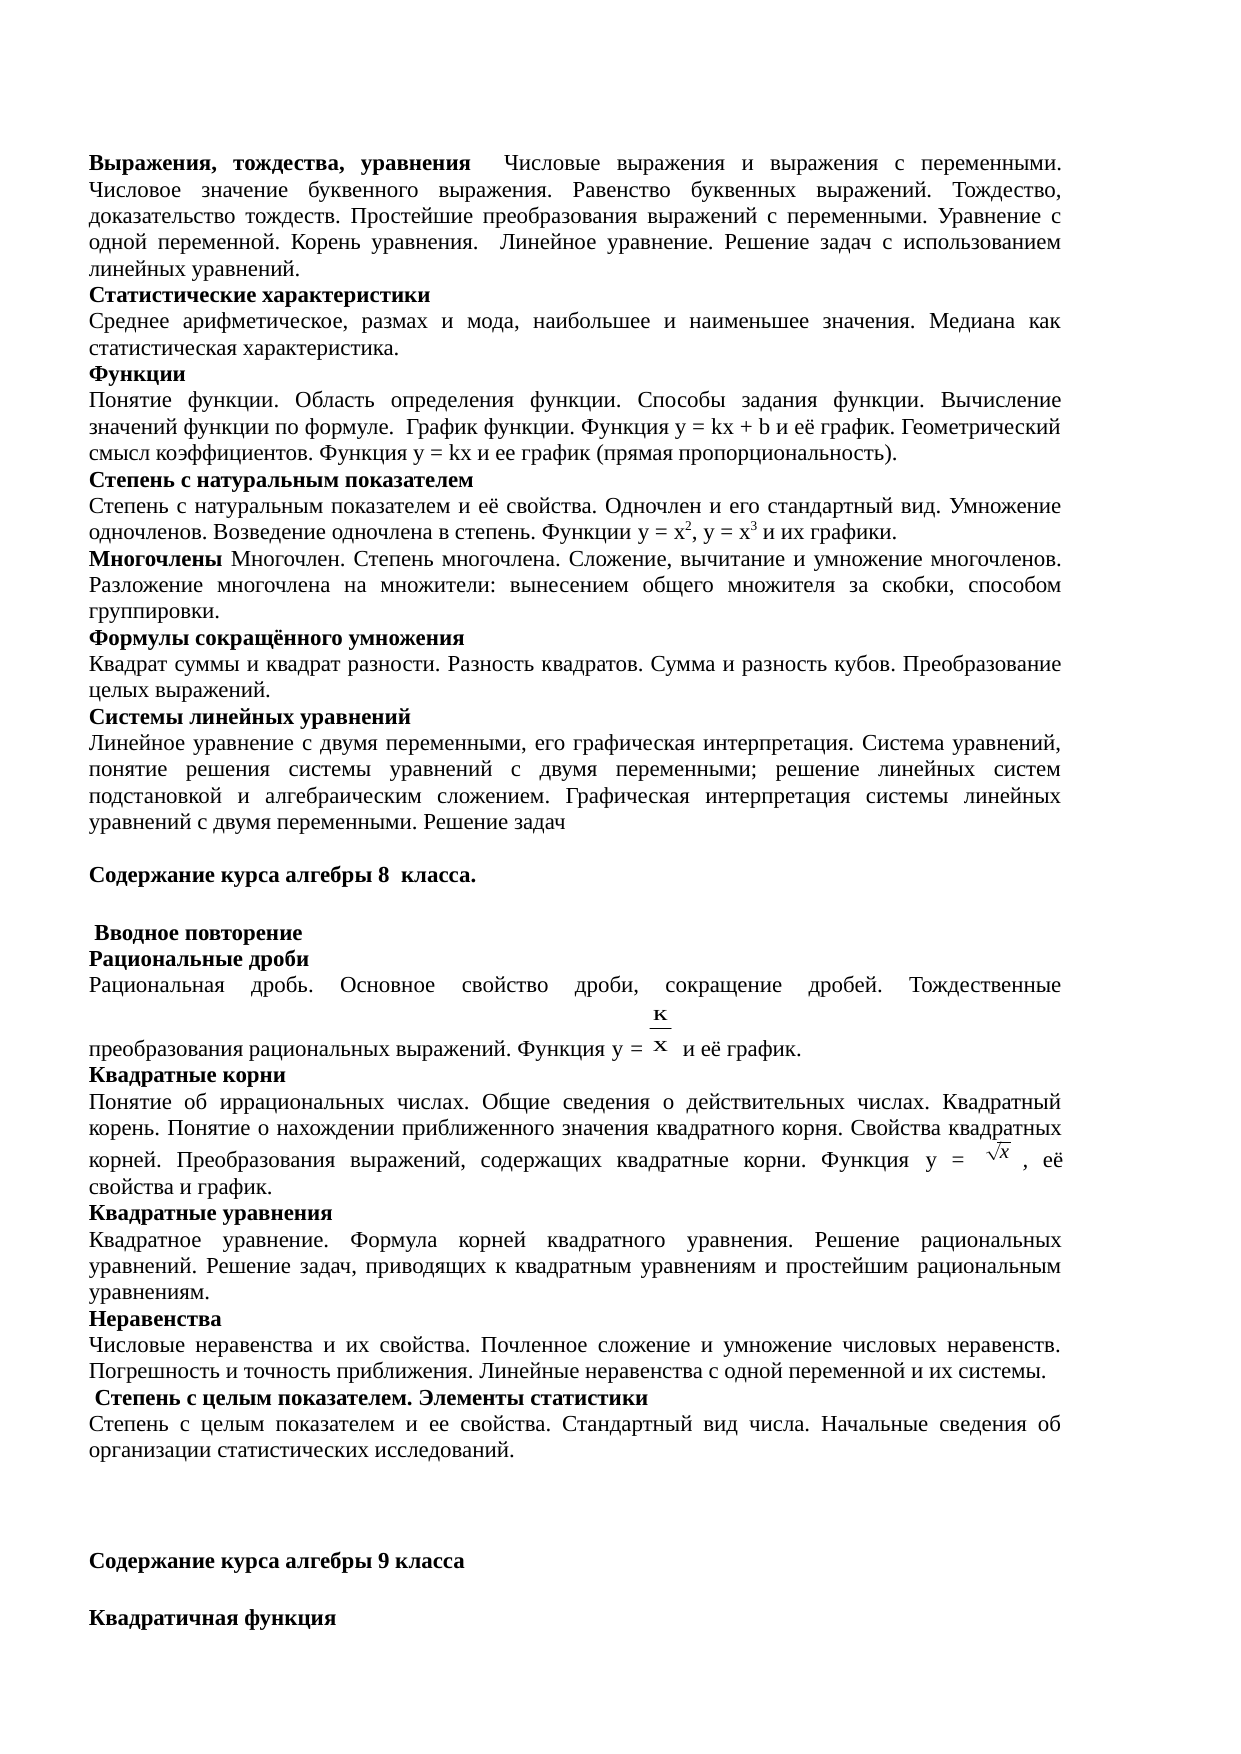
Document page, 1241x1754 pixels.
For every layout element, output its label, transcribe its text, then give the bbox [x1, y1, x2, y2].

text Рациональные дроби [88, 945, 1063, 971]
text Квадратное уравнение. Формула корней квадратного уравнения. Решение рациональных уравнений. Решение задач, приводящих к квадратным уравнениям и простейшим рациональным уравнениям. [88, 1226, 1063, 1305]
text Степень с натуральным показателем [88, 466, 1063, 492]
text Квадрат суммы и квадрат разности. Разность квадратов. Сумма и разность кубов. Преобразование целых выражений. [88, 650, 1063, 703]
text Системы линейных уравнений [88, 703, 1063, 729]
text Среднее арифметическое, размах и мода, наибольшее и наименьшее значения. Медиана как статистическая характеристика. [88, 307, 1063, 360]
text Степень с целым показателем. Элементы статистики [88, 1384, 1063, 1410]
text Вводное повторение [88, 918, 1063, 945]
text Квадратные уравнения [88, 1199, 1063, 1226]
text Числовые неравенства и их свойства. Почленное сложение и умножение числовых неравенств. Погрешность и точность приближения. Линейные неравенства с одной переменной и их системы. [88, 1331, 1063, 1384]
text Содержание курса алгебры 9 класса [88, 1547, 1061, 1573]
text Степень с целым показателем и ее свойства. Стандартный вид числа. Начальные сведения об организации статистических исследований. [88, 1410, 1063, 1463]
text Понятие функции. Область определения функции. Способы задания функции. Вычисление значений функции по формуле. График функции. Функция y = kx + b и её график. Геометрический смысл коэффициентов. Функция y = kx и ее график (прямая пропорциональность). [88, 387, 1063, 466]
text Формулы сокращённого умножения [88, 624, 1063, 650]
text Рациональная дробь. Основное свойство дроби, сокращение дробей. Тождественные преобразования рациональных выражений. Функция у = и её график. [88, 971, 1063, 1061]
text Квадратичная функция [88, 1604, 1063, 1631]
text Понятие об иррациональных числах. Общие сведения о действительных числах. Квадратный корень. Понятие о нахождении приближенного значения квадратного корня. Свойства квадратных корней. Преобразования выражений, содержащих квадратные корни. Функция у = , её свойства и график. [88, 1088, 1063, 1199]
text Многочлены Многочлен. Степень многочлена. Сложение, вычитание и умножение многочленов. Разложение многочлена на множители: вынесением общего множителя за скобки, способом группировки. [88, 545, 1063, 624]
text Степень с натуральным показателем и её свойства. Одночлен и его стандартный вид. Умножение одночленов. Возведение одночлена в степень. Функции y = x2, y = x3 и их графики. [88, 492, 1063, 545]
text Функции [88, 360, 1063, 387]
text Выражения, тождества, уравнения Числовые выражения и выражения с переменными. Числовое значение буквенного выражения. Равенство буквенных выражений. Тождество, доказательство тождеств. Простейшие преобразования выражений с переменными. Уравнение с одной переменной. Корень уравнения. Линейное уравнение. Решение задач с использованием линейных уравнений. [88, 149, 1063, 281]
text Линейное уравнение с двумя переменными, его графическая интерпретация. Система уравнений, понятие решения системы уравнений с двумя переменными; решение линейных систем подстановкой и алгебраическим сложением. Графическая интерпретация системы линейных уравнений с двумя переменными. Решение задач [88, 729, 1063, 834]
text Квадратные корни [88, 1061, 1063, 1088]
text Статистические характеристики [88, 281, 1063, 307]
text Содержание курса алгебры 8 класса. [88, 861, 1063, 887]
text Неравенства [88, 1305, 1063, 1331]
